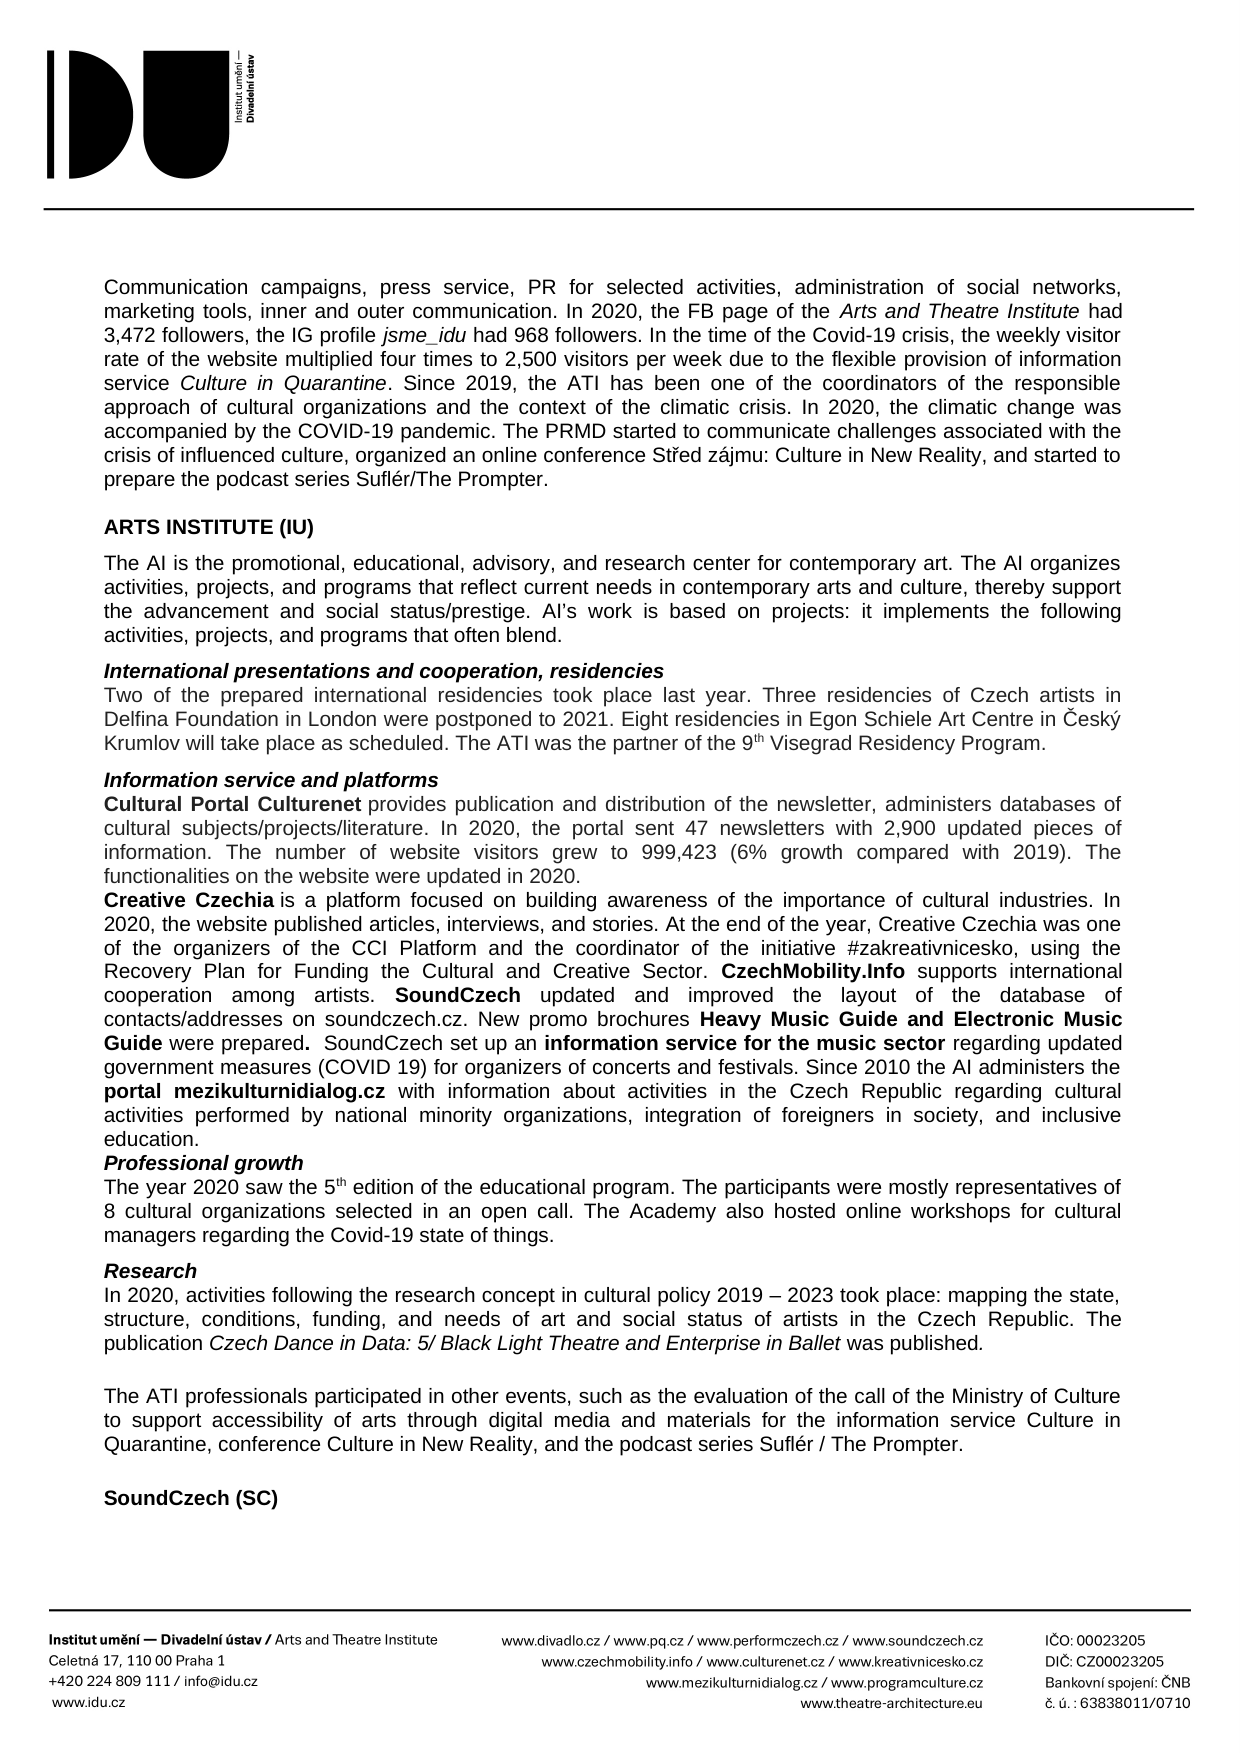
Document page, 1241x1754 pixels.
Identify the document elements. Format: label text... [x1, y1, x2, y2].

text Information service and platforms [103, 768, 1123, 792]
text Creative Czechia is a platform focused on building awareness of the importance of cultural industries. In 2020, the website published articles, interviews, and stories. At the end of the year, Creative Czechia was one of the organizers of the CCI Platform and the coordinator of the initiative #zakreativnicesko, using the Recovery Plan for Funding the Cultural and Creative Sector. CzechMobility.Info supports international cooperation among artists. SoundCzech updated and improved the layout of the database of contacts/addresses on soundczech.cz. New promo brochures Heavy Music Guide and Electronic Music Guide were prepared. SoundCzech set up an information service for the music sector regarding updated government measures (COVID 19) for organizers of concerts and festivals. Since 2010 the AI administers the portal mezikulturnidialog.cz with information about activities in the Czech Republic regarding cultural activities performed by national minority organizations, integration of foreigners in society, and inclusive education. [103, 887, 1123, 1151]
text In 2020, activities following the research concept in cultural policy 2019 – 2023 took place: mapping the state, structure, conditions, funding, and needs of art and social status of artists in the Czech Republic. The publication Czech Dance in Data: 5/ Black Light Theatre and Enterprise in Ballet was published. [103, 1283, 1123, 1355]
text ARTS INSTITUTE (IU) [103, 514, 1123, 538]
text Professional growth [103, 1151, 1123, 1175]
text International presentations and cooperation, residencies [103, 659, 1123, 683]
picture [0, 0, 1240, 1753]
text SoundCzech (SC) [103, 1485, 1123, 1509]
text Two of the prepared international residencies took place last year. Three residencies of Czech artists in Delfina Foundation in London were postponed to 2021. Eight residencies in Egon Schiele Art Centre in Český Krumlov will take place as scheduled. The ATI was the partner of the 9th Visegrad Residency Program. [103, 683, 1123, 755]
text The ATI professionals participated in other events, such as the evaluation of the call of the Ministry of Culture to support accessibility of arts through digital media and materials for the information service Culture in Quarantine, conference Culture in New Reality, and the podcast series Suflér / The Prompter. [103, 1384, 1123, 1456]
text Research [103, 1259, 1123, 1283]
text Communication campaigns, press service, PR for selected activities, administration of social networks, marketing tools, inner and outer communication. In 2020, the FB page of the Arts and Theatre Institute had 3,472 followers, the IG profile jsme_idu had 968 followers. In the time of the Covid-19 crisis, the weekly visitor rate of the website multiplied four times to 2,500 visitors per week due to the flexible provision of information service Culture in Quarantine. Since 2019, the ATI has been one of the coordinators of the responsible approach of cultural organizations and the context of the climatic crisis. In 2020, the climatic change was accompanied by the COVID-19 pandemic. The PRMD started to communicate challenges associated with the crisis of influenced culture, organized an online conference Střed zájmu: Culture in New Reality, and started to prepare the podcast series Suflér/The Prompter. [103, 275, 1123, 491]
text The AI is the promotional, educational, advisory, and research center for contemporary art. The AI organizes activities, projects, and programs that reflect current needs in contemporary arts and culture, thereby support the advancement and social status/prestige. AI’s work is based on projects: it implements the following activities, projects, and programs that often blend. [103, 551, 1123, 647]
text The year 2020 saw the 5th edition of the educational program. The participants were mostly representatives of 8 cultural organizations selected in an open call. The Academy also hosted online workshops for cultural managers regarding the Covid-19 state of things. [103, 1175, 1123, 1247]
text Cultural Portal Culturenet provides publication and distribution of the newsletter, administers databases of cultural subjects/projects/literature. In 2020, the portal sent 47 newsletters with 2,900 updated pieces of information. The number of website visitors grew to 999,423 (6% growth compared with 2019). The functionalities on the website were updated in 2020. [103, 792, 1123, 887]
